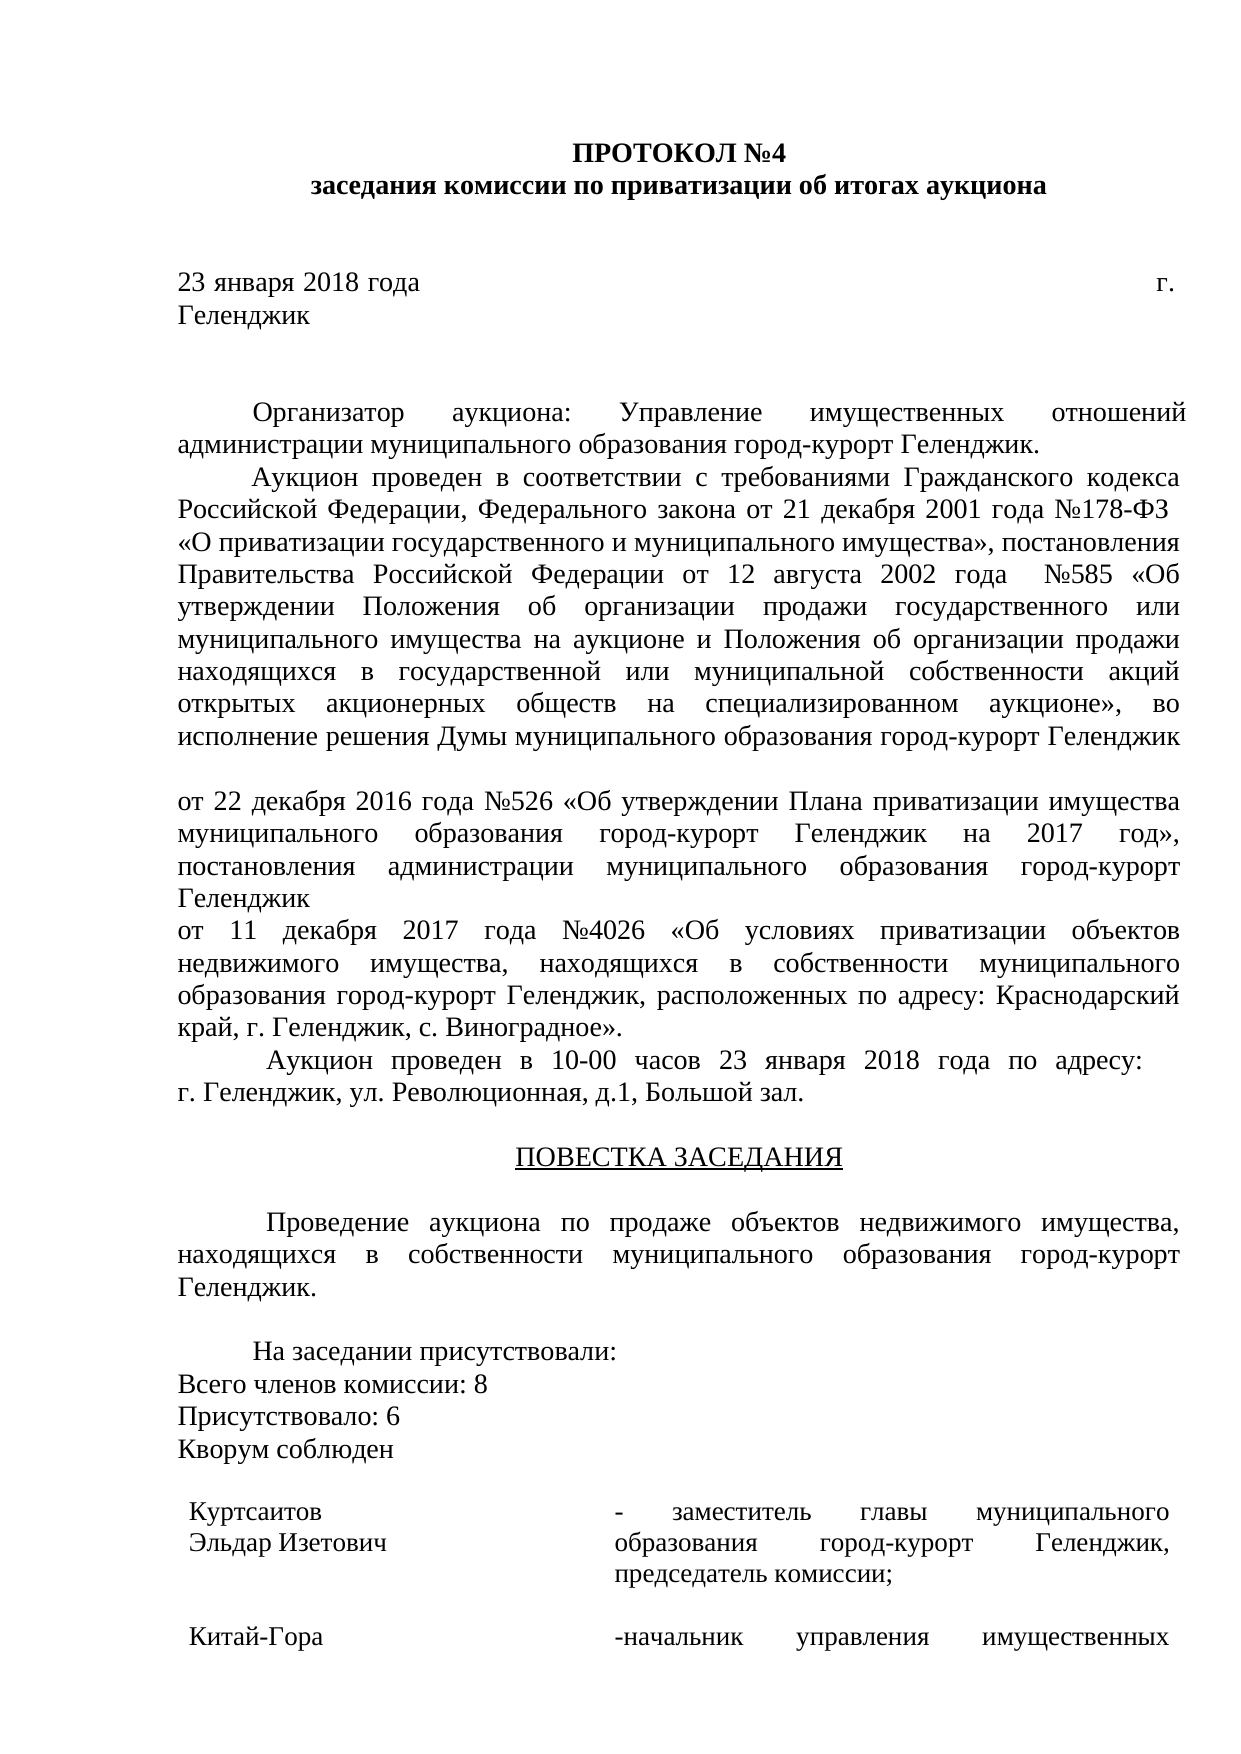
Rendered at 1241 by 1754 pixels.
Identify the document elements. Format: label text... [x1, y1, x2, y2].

text заседания комиссии по приватизации об итогах аукциона [177, 168, 1181, 201]
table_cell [603, 1620, 1181, 1651]
text ПРОТОКОЛ №4 [177, 136, 1181, 168]
table_header Куртсаитов Эльдар Изетович [177, 1495, 603, 1620]
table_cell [177, 1620, 603, 1651]
text На заседании присутствовали: [177, 1334, 1187, 1367]
text 23 января 2018 года г. Геленджик [177, 265, 1181, 330]
text ПОВЕСТКА ЗАСЕДАНИЯ [177, 1140, 1181, 1172]
text Аукцион проведен в 10-00 часов 23 января 2018 года по адресу: г. Геленджик, ул. Революционная, д.1, Большой зал. [177, 1043, 1181, 1108]
text Кворум соблюден [177, 1432, 1181, 1464]
text Организатор аукциона: Управление имущественных отношений администрации муниципального образования город-курорт Геленджик. [177, 395, 1187, 460]
table_header - заместитель главы муниципального образования город-курорт Геленджик, председатель комиссии; [603, 1495, 1181, 1620]
text Проведение аукциона по продаже объектов недвижимого имущества, находящихся в собственности муниципального образования город-курорт Геленджик. [177, 1205, 1181, 1302]
text Аукцион проведен в соответствии с требованиями Гражданского кодекса Российской Федерации, Федерального закона от 21 декабря 2001 года №178-ФЗ «О приватизации государственного и муниципального имущества», постановления Правительства Российской Федерации от 12 августа 2002 года №585 «Об утверждении Положения об организации продажи государственного или муниципального имущества на аукционе и Положения об организации продажи находящихся в государственной или муниципальной собственности акций открытых акционерных обществ на специализированном аукционе», во исполнение решения Думы муниципального образования город-курорт Геленджик от 22 декабря 2016 года №526 «Об утверждении Плана приватизации имущества муниципального образования город-курорт Геленджик на 2017 год», постановления администрации муниципального образования город-курорт Геленджик от 11 декабря 2017 года №4026 «Об условиях приватизации объектов недвижимого имущества, находящихся в собственности муниципального образования город-курорт Геленджик, расположенных по адресу: Краснодарский край, г. Геленджик, с. Виноградное». [177, 460, 1181, 1043]
text Присутствовало: 6 [177, 1399, 1181, 1432]
text Всего членов комиссии: 8 [177, 1367, 1181, 1399]
